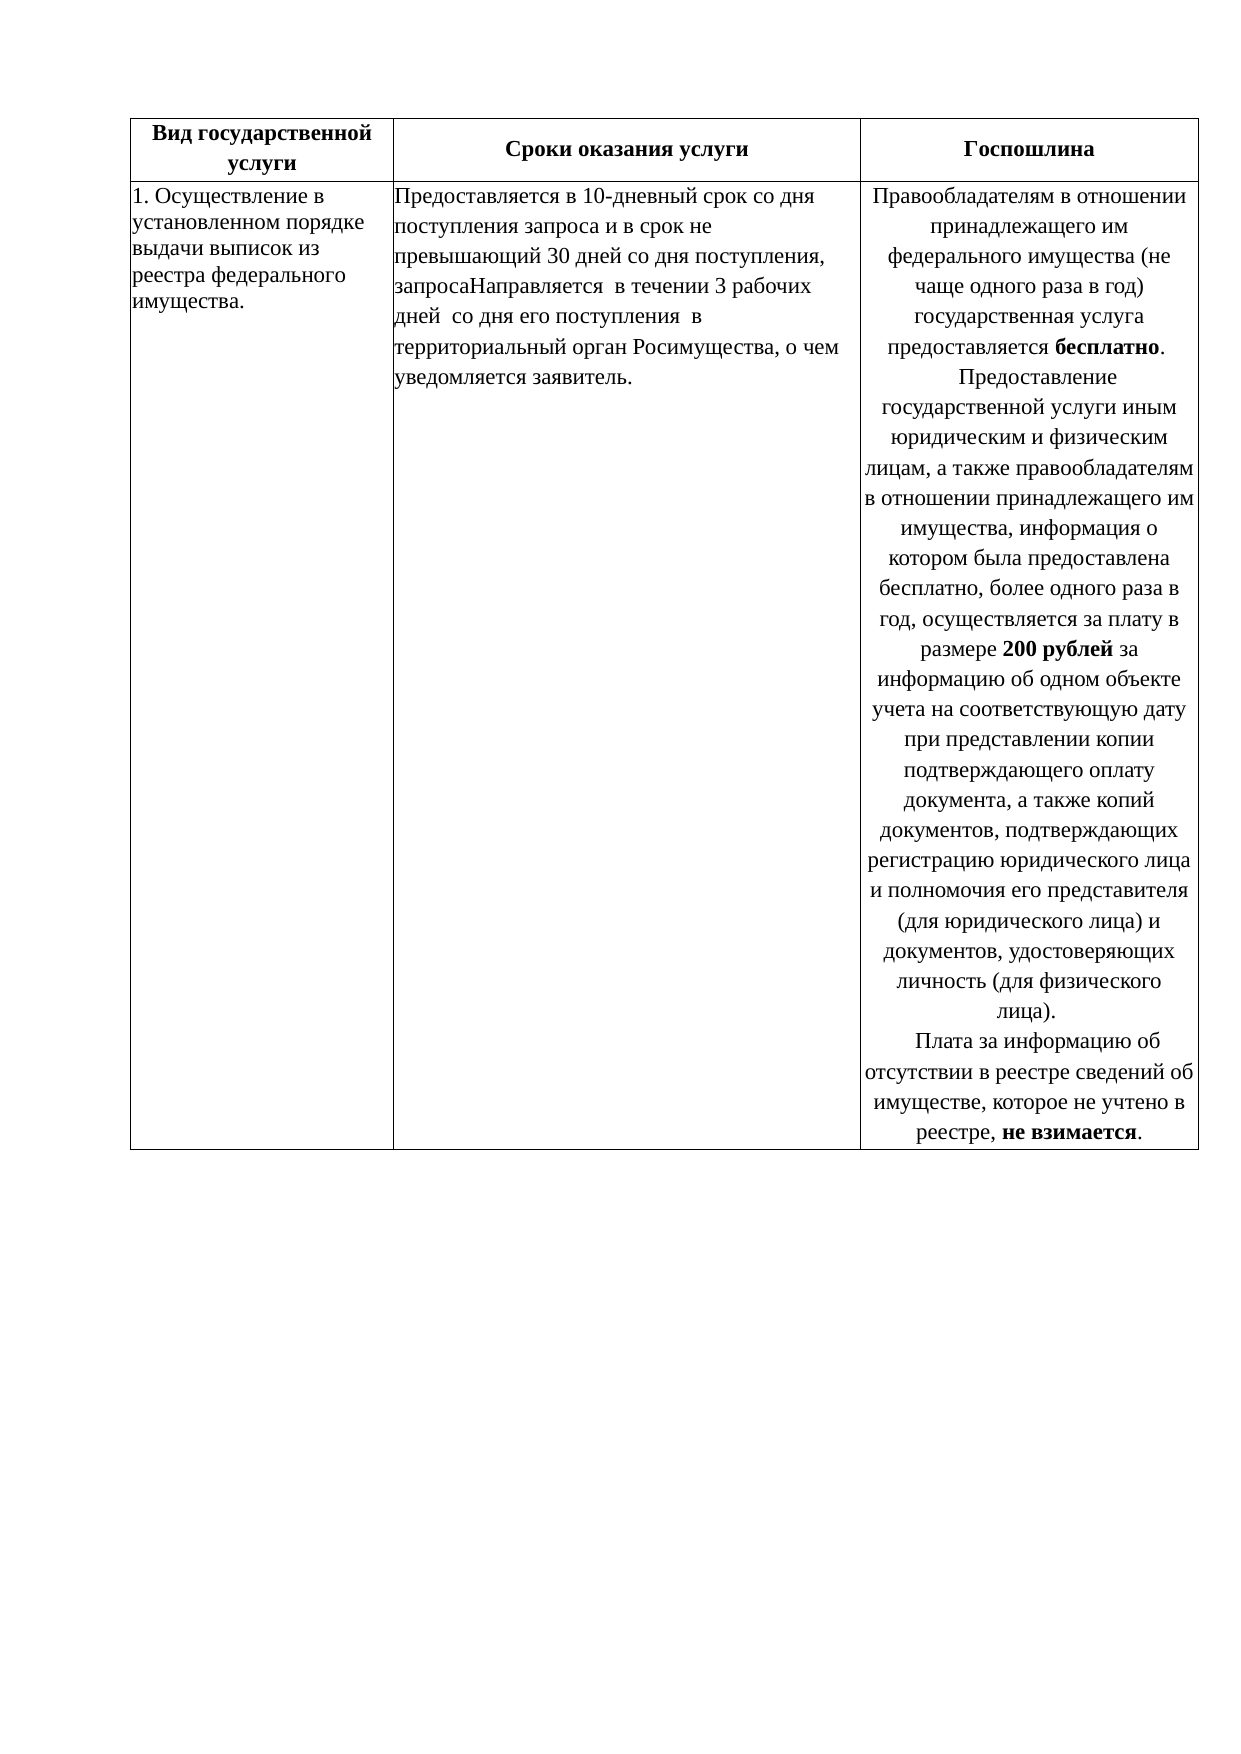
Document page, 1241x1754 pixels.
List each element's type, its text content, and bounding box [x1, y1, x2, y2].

table_header Сроки оказания услуги [394, 119, 860, 181]
table_cell 1. Осуществление в установленном порядке выдачи выписок из реестра федерального имущества. [131, 182, 393, 1149]
table_cell Правообладателям в отношении принадлежащего им федерального имущества (не чаще одного раза в год) государственная услуга предоставляется бесплатно. Предоставление государственной услуги иным юридическим и физическим лицам, а также правообладателям в отношении принадлежащего им имущества, информация о котором была предоставлена бесплатно, более одного раза в год, осуществляется за плату в размере 200 рублей за информацию об одном объекте учета на соответствующую дату при представлении копии подтверждающего оплату документа, а также копий документов, подтверждающих регистрацию юридического лица и полномочия его представителя (для юридического лица) и документов, удостоверяющих личность (для физического лица). Плата за информацию об отсутствии в реестре сведений об имуществе, которое не учтено в реестре, не взимается. [861, 182, 1198, 1149]
table_header Вид государственной услуги [131, 119, 393, 181]
table_cell Предоставляется в 10-дневный срок со дня поступления запроса и в срок не превышающий 30 дней со дня поступления, запросаНаправляется в течении 3 рабочих дней со дня его поступления в территориальный орган Росимущества, о чем уведомляется заявитель. [394, 182, 860, 1149]
table_header Госпошлина [861, 119, 1198, 181]
